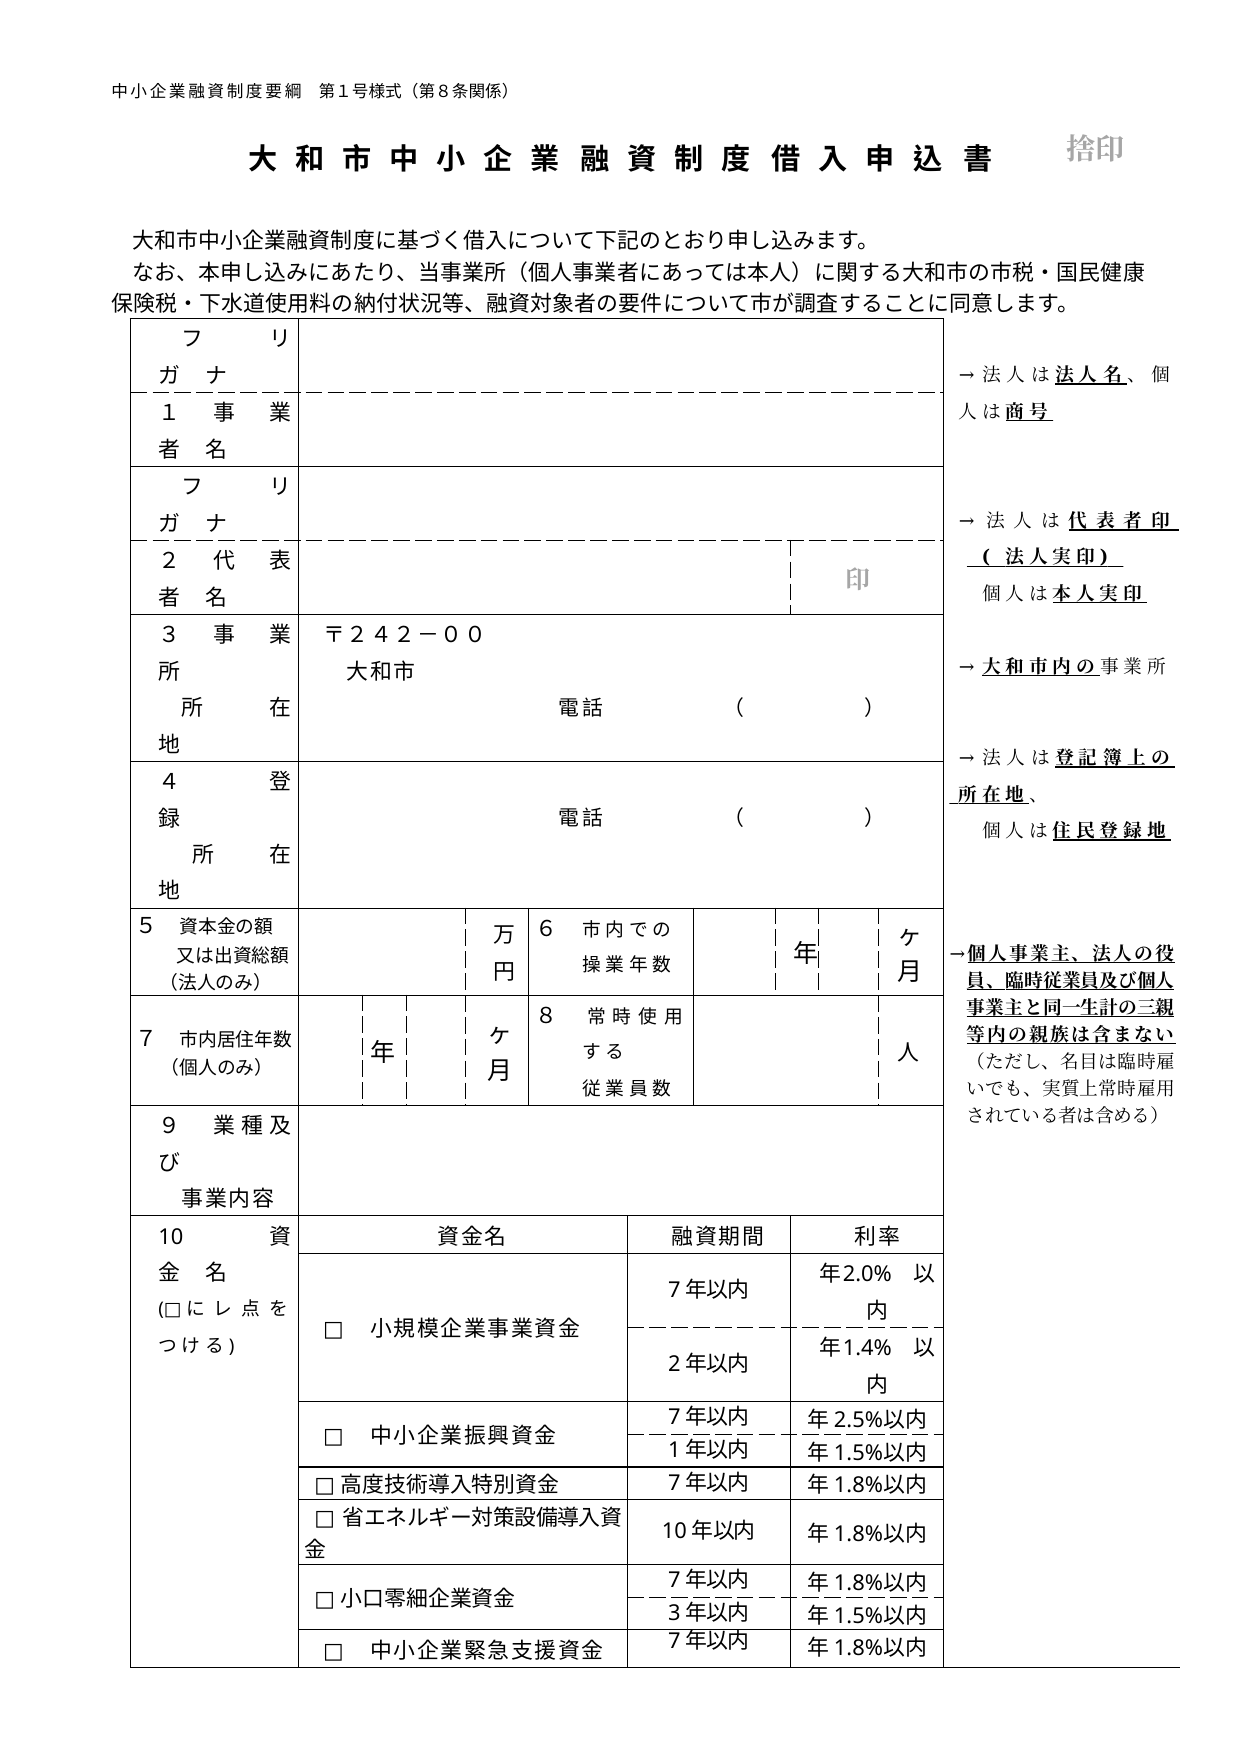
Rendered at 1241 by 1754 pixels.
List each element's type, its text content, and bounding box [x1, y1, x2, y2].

text 大和市中小企業融資制度借入申込書 [111, 120, 1147, 193]
table_cell [299, 467, 943, 540]
table_cell 資金名 [299, 1216, 627, 1253]
table_cell 10 資 金 名 (□にレ点をつける) [131, 1216, 298, 1667]
table_header フ リ ガ ナ [131, 319, 298, 392]
table_cell [299, 996, 362, 1105]
table_cell １ 事 業 者 名 [131, 392, 298, 466]
table_cell [819, 909, 879, 994]
table_header →法人は法人名、個人は商号 →法人は代表者印(法人実印) 個人は本人実印 →大和市内の事業所 →法人は登記簿上の所在地、 個人は住民登録地 →個人事業主、法人の役員、臨時従業員及び個人事業主と同一生計の三親等内の親族は含まない（ただし、名目は臨時雇いでも、実質上常時雇用されている者は含める） [944, 318, 1180, 1667]
table_cell ８ 常時使用する 従業員数 [529, 996, 693, 1105]
table_cell ヶ月 [879, 909, 943, 994]
table_cell 利率 [791, 1216, 943, 1253]
table_cell 10年以内 [628, 1500, 790, 1564]
table_cell 年1.4%以内 [791, 1327, 943, 1401]
table_cell [694, 996, 879, 1105]
table_cell 7年以内 [628, 1468, 790, 1499]
table_cell 7年以内 [628, 1630, 790, 1667]
table_cell □ 高度技術導入特別資金 [299, 1468, 627, 1499]
table_cell 融資期間 [628, 1216, 790, 1253]
table_cell [299, 1106, 943, 1215]
table_cell ヶ月 [465, 996, 528, 1105]
table_cell 7年以内 [628, 1402, 790, 1434]
table_cell ２ 代 表 者 名 [131, 540, 298, 614]
table_cell 年1.8%以内 [791, 1630, 943, 1667]
text 中小企業融資制度要綱 第１号様式（第８条関係） [111, 78, 1147, 102]
table_cell □ 小規模企業事業資金 [299, 1254, 627, 1401]
table_cell 年1.5%以内 [791, 1434, 943, 1466]
table_cell ６ 市内での 操業年数 [529, 909, 693, 994]
table_cell 年1.5%以内 [791, 1597, 943, 1629]
table_cell ４ 登 録 所 在 地 [131, 762, 298, 907]
table_cell [299, 392, 943, 466]
table_cell 年 [362, 996, 406, 1105]
table_cell [406, 996, 465, 1105]
table_cell 年 [775, 909, 819, 994]
table_cell □ 中小企業緊急支援資金 [299, 1630, 627, 1667]
table_cell □ 中小企業振興資金 [299, 1402, 627, 1466]
table_cell □ 小口零細企業資金 [299, 1565, 627, 1629]
table_header [299, 319, 943, 392]
table_cell ９ 業種及び 事業内容 [131, 1106, 298, 1215]
table_cell ５ 資本金の額 又は出資総額 （法人のみ） [131, 909, 298, 994]
table_cell 年2.5%以内 [791, 1402, 943, 1434]
table_cell [299, 909, 465, 994]
table_cell 人 [879, 996, 943, 1105]
text なお、本申し込みにあたり、当事業所（個人事業者にあっては本人）に関する大和市の市税・国民健康保険税・下水道使用料の納付状況等、融資対象者の要件について市が調査することに同意します。 [111, 254, 1147, 318]
table_cell [299, 540, 790, 614]
table_cell 7年以内 [628, 1565, 790, 1597]
table_cell 電話 （ ） [299, 762, 943, 907]
table_cell フ リ ガ ナ [131, 467, 298, 540]
table_cell 年1.8%以内 [791, 1500, 943, 1564]
table_cell 1年以内 [628, 1434, 790, 1466]
table_cell 7年以内 [628, 1254, 790, 1327]
table_cell 印 [790, 540, 943, 614]
table_cell 〒２４２－００ 大和市 電話 （ ） [299, 615, 943, 761]
table_cell 年1.8%以内 [791, 1468, 943, 1499]
table_cell 年1.8%以内 [791, 1565, 943, 1597]
text 大和市中小企業融資制度に基づく借入について下記のとおり申し込みます。 [111, 223, 1147, 254]
table_cell 年2.0%以内 [791, 1254, 943, 1327]
table_cell 万円 [465, 909, 528, 994]
table_cell 3年以内 [628, 1597, 790, 1629]
table_cell ３ 事 業 所 所 在 地 [131, 615, 298, 761]
table_cell [694, 909, 775, 994]
table_cell □ 省エネルギー対策設備導入資金 [299, 1500, 627, 1564]
table_cell ７ 市内居住年数 （個人のみ） [131, 996, 298, 1105]
table_cell 2年以内 [628, 1327, 790, 1401]
